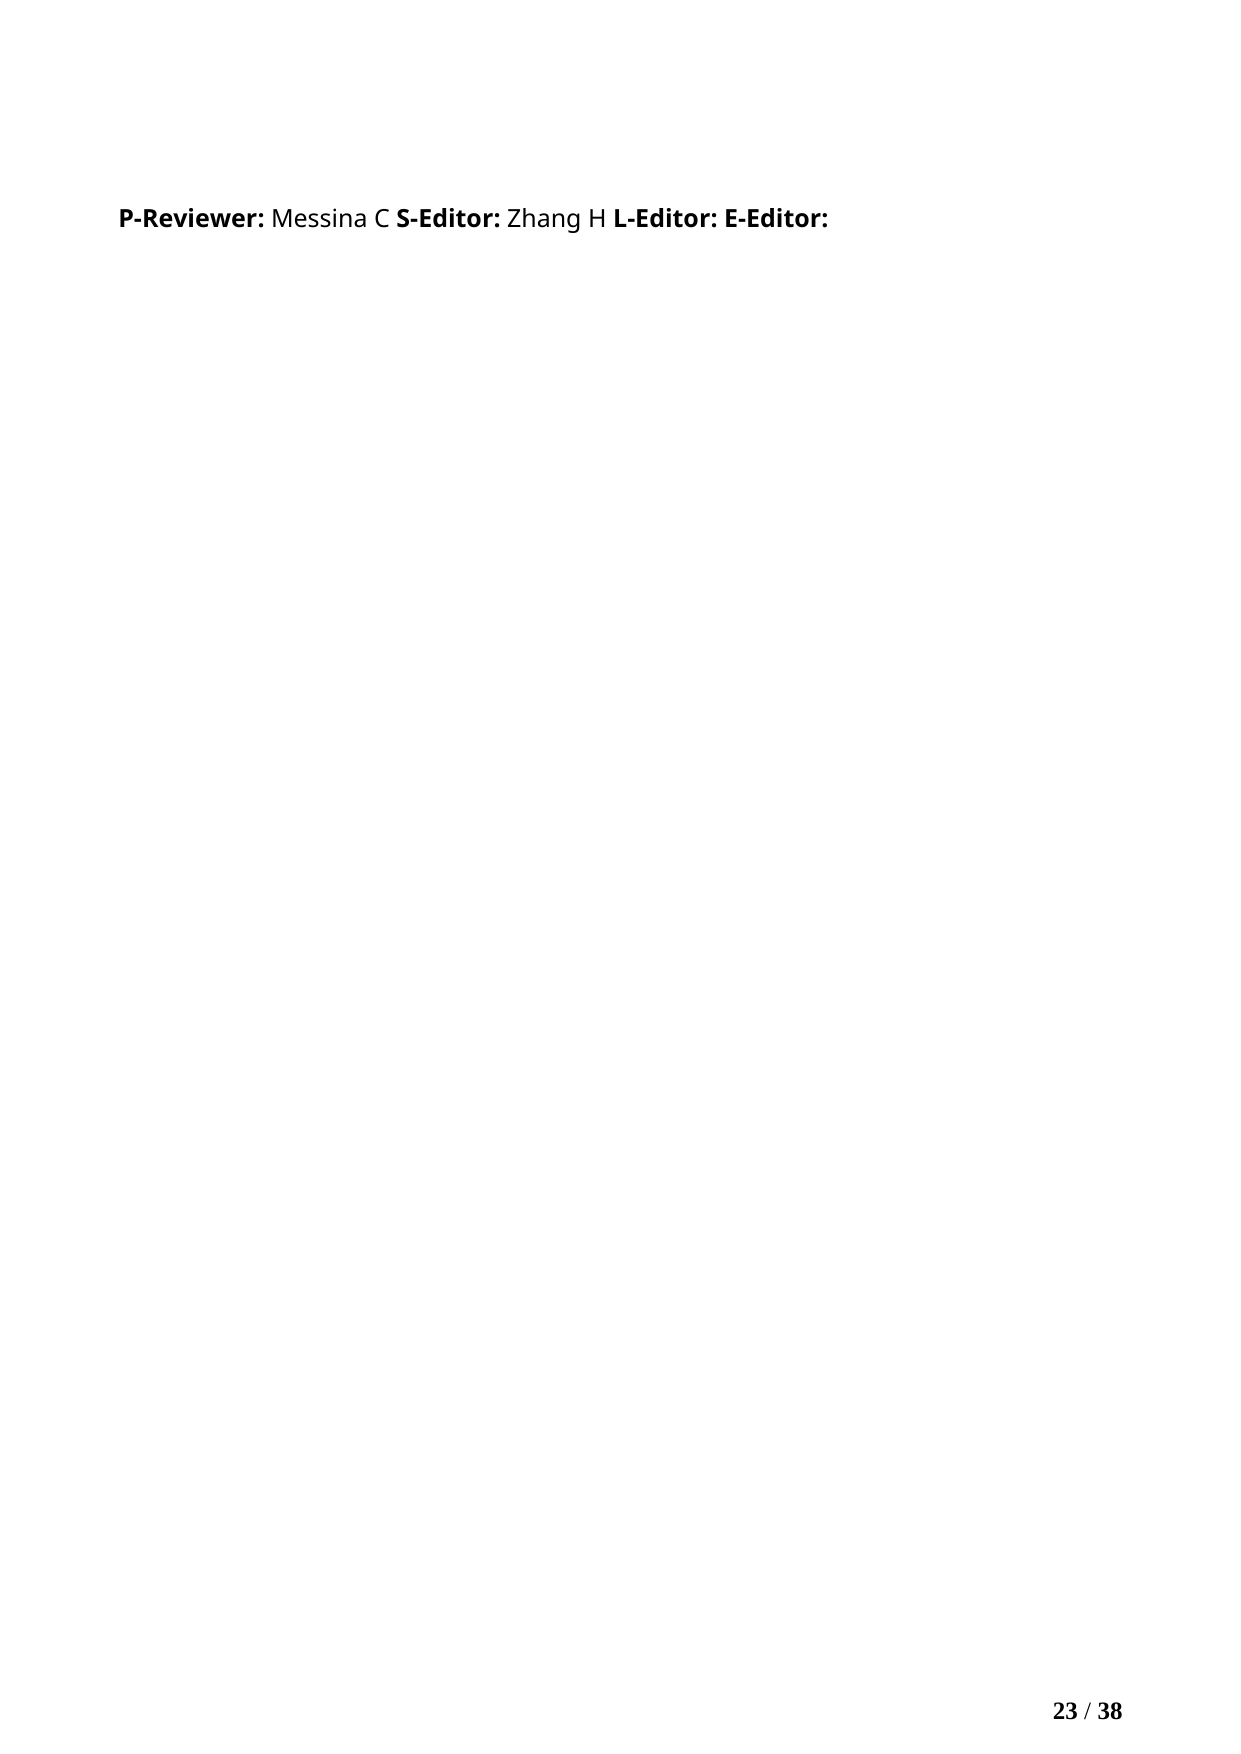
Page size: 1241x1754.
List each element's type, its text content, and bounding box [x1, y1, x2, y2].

text P-Reviewer: Messina C S-Editor: Zhang H L-Editor: E-Editor: [118, 201, 1109, 235]
